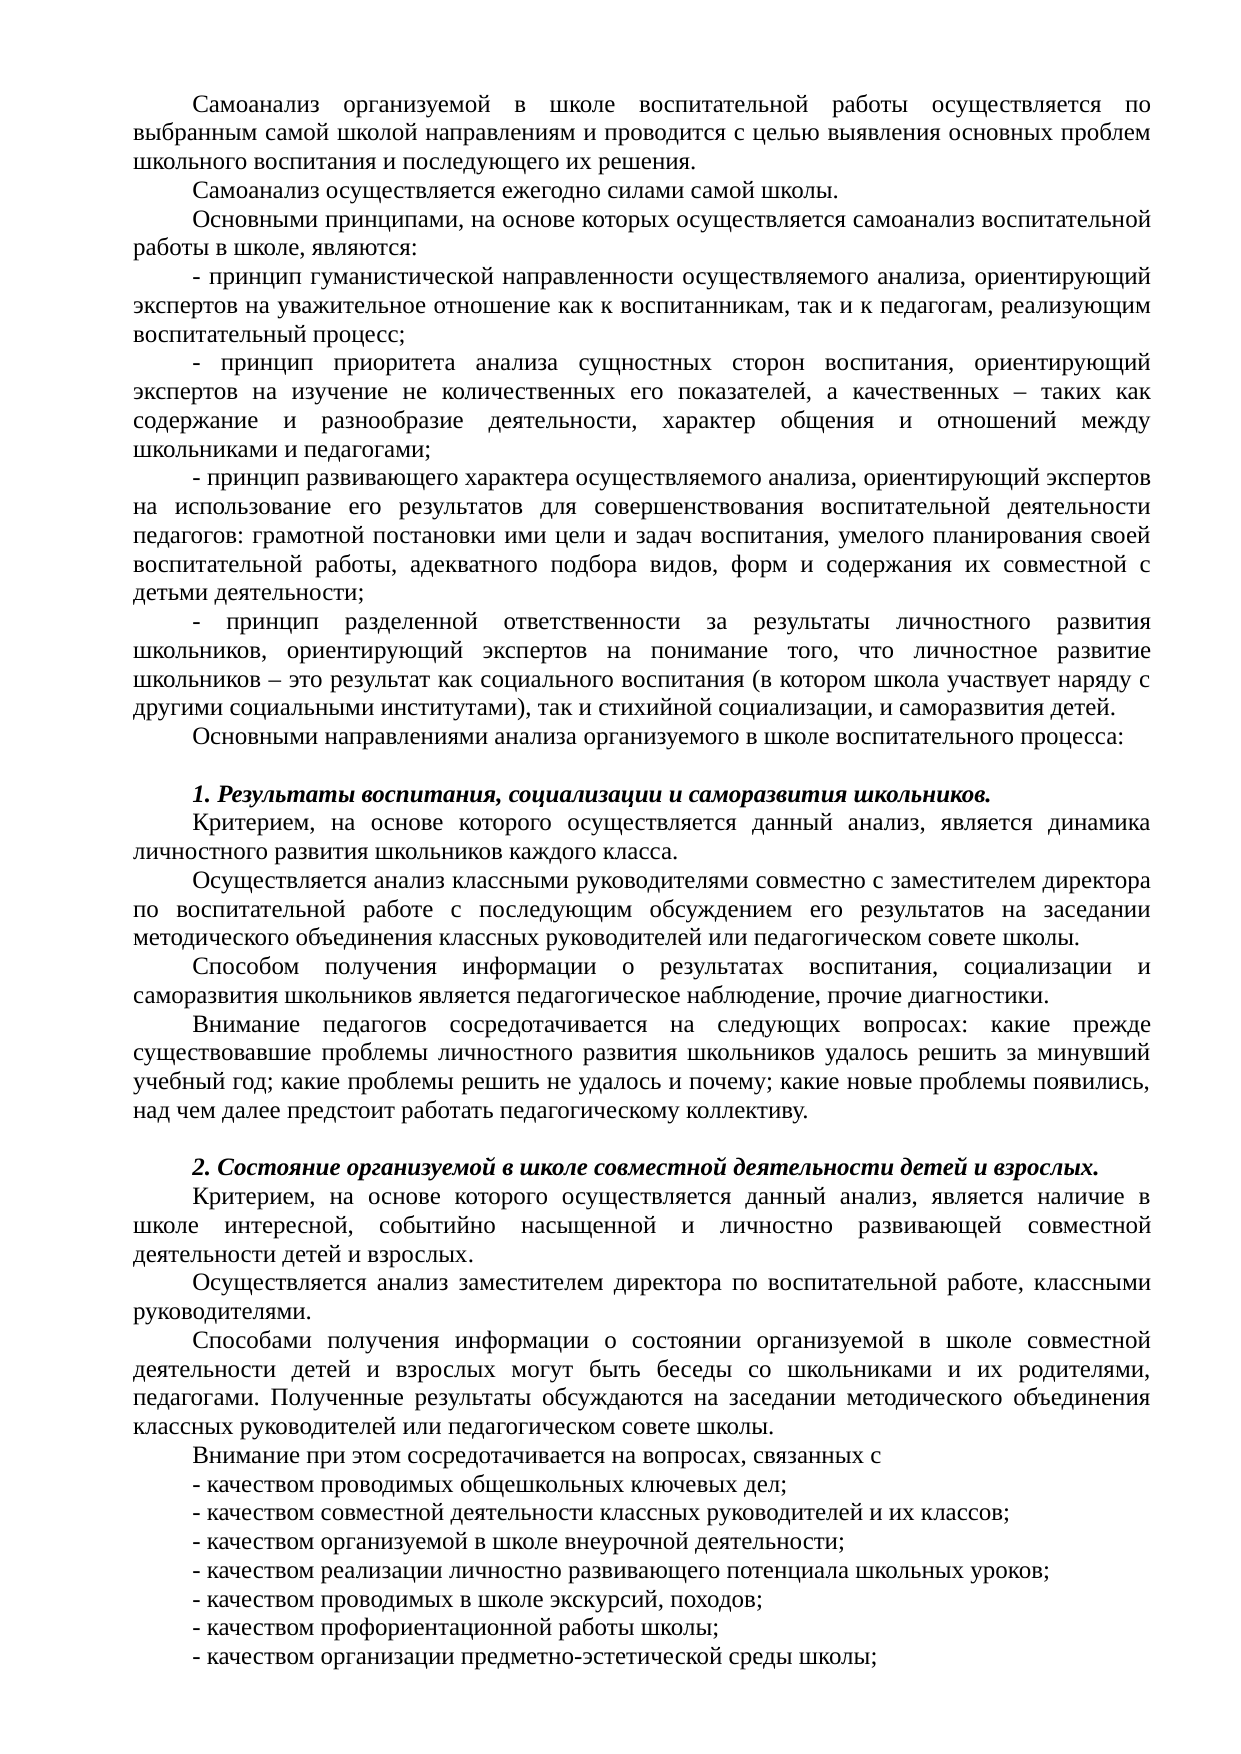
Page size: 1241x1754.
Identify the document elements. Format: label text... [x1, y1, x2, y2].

text - принцип приоритета анализа сущностных сторон воспитания, ориентирующий экспертов на изучение не количественных его показателей, а качественных – таких как содержание и разнообразие деятельности, характер общения и отношений между школьниками и педагогами; [133, 347, 1152, 462]
text - качеством проводимых общешкольных ключевых дел; [133, 1469, 1152, 1497]
text Внимание при этом сосредотачивается на вопросах, связанных с [133, 1440, 1152, 1469]
text Способом получения информации о результатах воспитания, социализации и саморазвития школьников является педагогическое наблюдение, прочие диагностики. [133, 951, 1152, 1009]
text 1. Результаты воспитания, социализации и саморазвития школьников. [133, 779, 1152, 807]
text Способами получения информации о состоянии организуемой в школе совместной деятельности детей и взрослых могут быть беседы со школьниками и их родителями, педагогами. Полученные результаты обсуждаются на заседании методического объединения классных руководителей или педагогическом совете школы. [133, 1325, 1152, 1440]
text - качеством профориентационной работы школы; [133, 1612, 1152, 1641]
text - принцип гуманистической направленности осуществляемого анализа, ориентирующий экспертов на уважительное отношение как к воспитанникам, так и к педагогам, реализующим воспитательный процесс; [133, 261, 1152, 347]
text 2. Состояние организуемой в школе совместной деятельности детей и взрослых. [133, 1152, 1152, 1181]
text Основными направлениями анализа организуемого в школе воспитательного процесса: [133, 721, 1152, 750]
text - качеством проводимых в школе экскурсий, походов; [133, 1584, 1152, 1612]
text Самоанализ осуществляется ежегодно силами самой школы. [133, 175, 1152, 204]
text - качеством совместной деятельности классных руководителей и их классов; [133, 1497, 1152, 1526]
text Критерием, на основе которого осуществляется данный анализ, является наличие в школе интересной, событийно насыщенной и личностно развивающей совместной деятельности детей и взрослых. [133, 1181, 1152, 1267]
text - качеством реализации личностно развивающего потенциала школьных уроков; [133, 1555, 1152, 1584]
text Осуществляется анализ заместителем директора по воспитательной работе, классными руководителями. [133, 1267, 1152, 1325]
text - принцип разделенной ответственности за результаты личностного развития школьников, ориентирующий экспертов на понимание того, что личностное развитие школьников – это результат как социального воспитания (в котором школа участвует наряду с другими социальными институтами), так и стихийной социализации, и саморазвития детей. [133, 606, 1152, 721]
text - качеством организуемой в школе внеурочной деятельности; [133, 1526, 1152, 1555]
text - принцип развивающего характера осуществляемого анализа, ориентирующий экспертов на использование его результатов для совершенствования воспитательной деятельности педагогов: грамотной постановки ими цели и задач воспитания, умелого планирования своей воспитательной работы, адекватного подбора видов, форм и содержания их совместной с детьми деятельности; [133, 462, 1152, 606]
text Основными принципами, на основе которых осуществляется самоанализ воспитательной работы в школе, являются: [133, 204, 1152, 261]
text Критерием, на основе которого осуществляется данный анализ, является динамика личностного развития школьников каждого класса. [133, 807, 1152, 865]
text Внимание педагогов сосредотачивается на следующих вопросах: какие прежде существовавшие проблемы личностного развития школьников удалось решить за минувший учебный год; какие проблемы решить не удалось и почему; какие новые проблемы появились, над чем далее предстоит работать педагогическому коллективу. [133, 1009, 1152, 1124]
text Самоанализ организуемой в школе воспитательной работы осуществляется по выбранным самой школой направлениям и проводится с целью выявления основных проблем школьного воспитания и последующего их решения. [133, 89, 1152, 175]
text Осуществляется анализ классными руководителями совместно с заместителем директора по воспитательной работе с последующим обсуждением его результатов на заседании методического объединения классных руководителей или педагогическом совете школы. [133, 865, 1152, 951]
text - качеством организации предметно-эстетической среды школы; [133, 1641, 1152, 1670]
